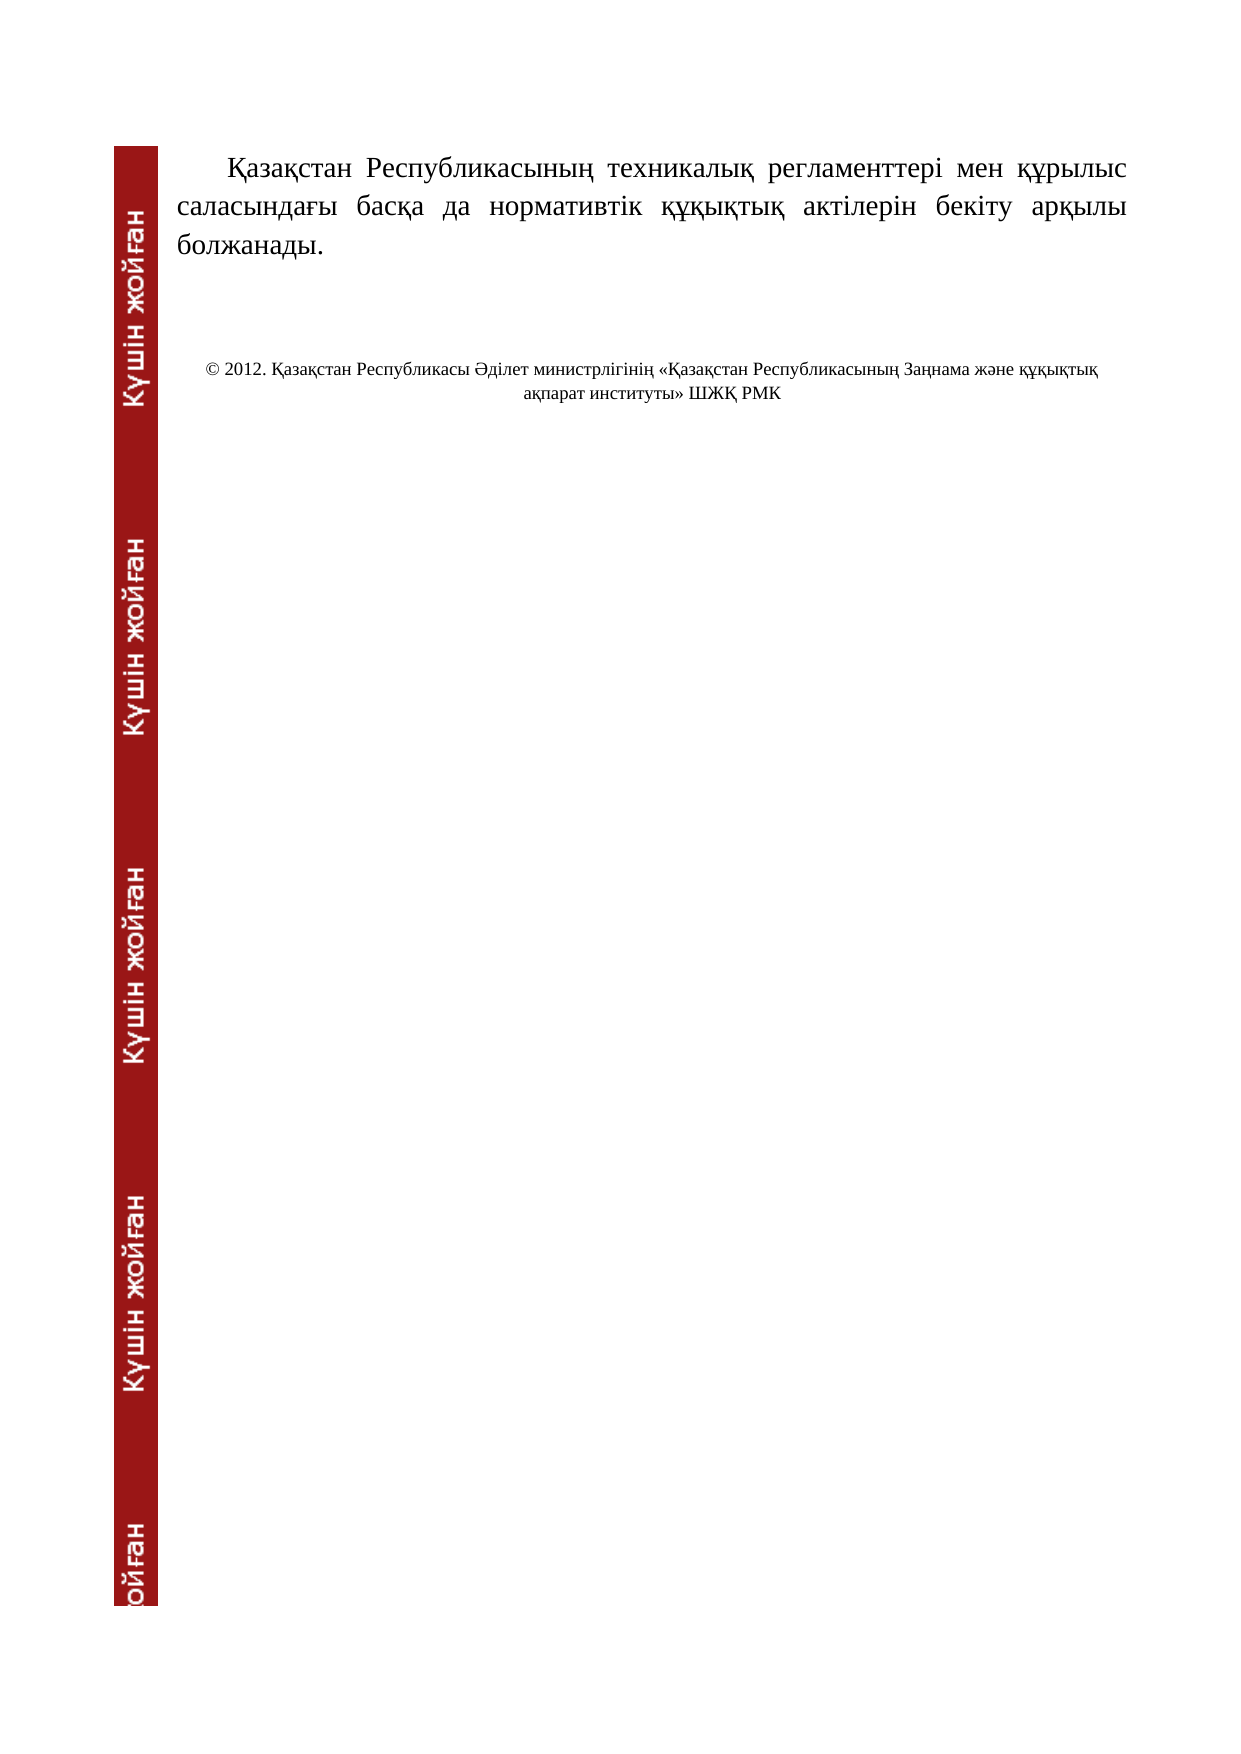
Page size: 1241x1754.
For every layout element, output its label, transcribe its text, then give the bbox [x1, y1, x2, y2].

picture [114, 261, 158, 357]
text Қазақстан Республикасының техникалық регламенттері мен құрылыс саласындағы басқа да нормативтік құқықтық актілерін бекіту арқылы болжанады. [112, 150, 1128, 261]
picture [114, 146, 158, 150]
text © 2012. Қазақстан Республикасы Әділет министрлігінің «Қазақстан Республикасының Заңнама және құқықтық ақпарат институты» ШЖҚ РМК [112, 357, 1128, 404]
picture [114, 404, 158, 1606]
